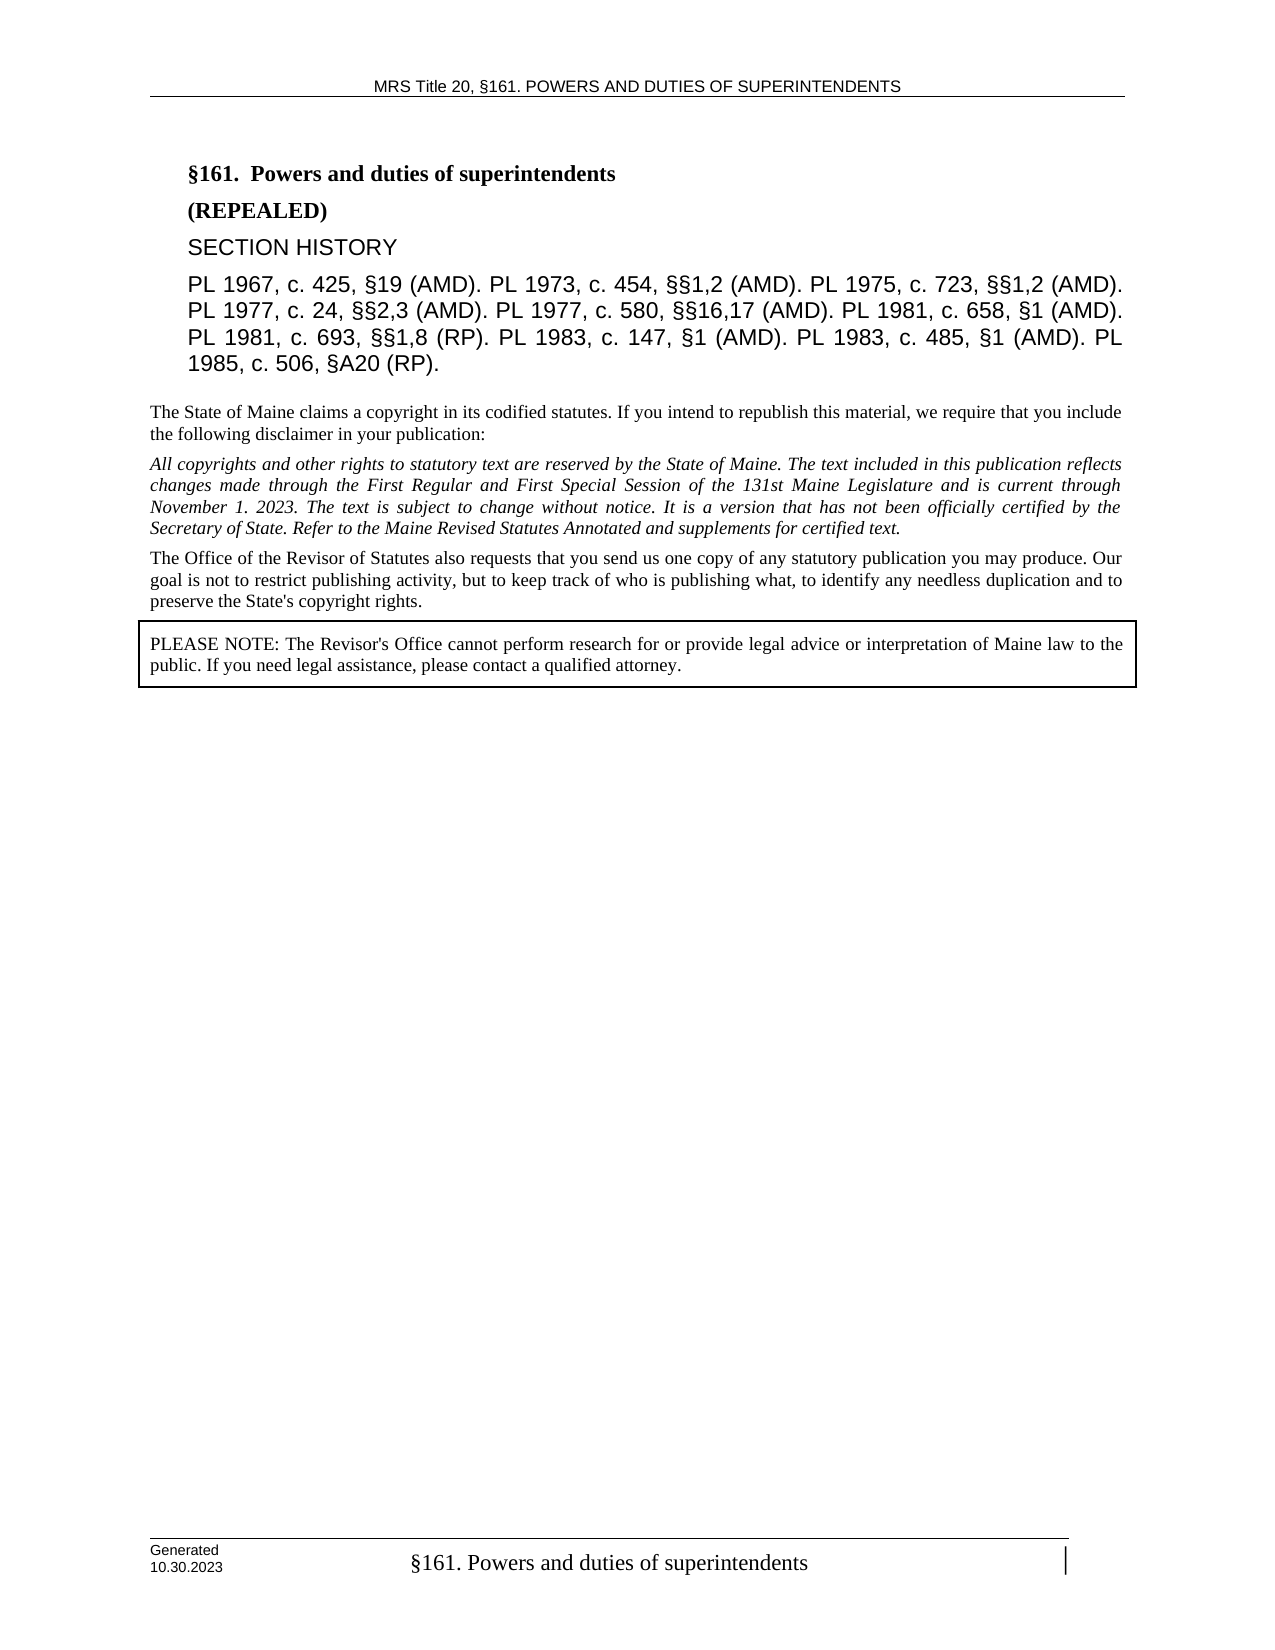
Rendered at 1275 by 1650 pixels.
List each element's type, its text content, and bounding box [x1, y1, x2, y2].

text (REPEALED) [187, 197, 1125, 223]
text PL 1967, c. 425, §19 (AMD). PL 1973, c. 454, §§1,2 (AMD). PL 1975, c. 723, §§1,2 (AMD). PL 1977, c. 24, §§2,3 (AMD). PL 1977, c. 580, §§16,17 (AMD). PL 1981, c. 658, §1 (AMD). PL 1981, c. 693, §§1,8 (RP). PL 1983, c. 147, §1 (AMD). PL 1983, c. 485, §1 (AMD). PL 1985, c. 506, §A20 (RP). [187, 271, 1125, 376]
text SECTION HISTORY [187, 234, 1125, 260]
text The State of Maine claims a copyright in its codified statutes. If you intend to republish this material, we require that you include the following disclaimer in your publication: [150, 401, 1125, 444]
text The Office of the Revisor of Statutes also requests that you send us one copy of any statutory publication you may produce. Our goal is not to restrict publishing activity, but to keep track of who is publishing what, to identify any needless duplication and to preserve the State's copyright rights. [150, 547, 1125, 612]
text All copyrights and other rights to statutory text are reserved by the State of Maine. The text included in this publication reflects changes made through the First Regular and First Special Session of the 131st Maine Legislature and is current through November 1. 2023 . The text is subject to change without notice. It is a version that has not been officially certified by the Secretary of State. Refer to the Maine Revised Statutes Annotated and supplements for certified text. [150, 453, 1125, 539]
text §161. Powers and duties of superintendents [187, 160, 1125, 187]
text PLEASE NOTE: The Revisor's Office cannot perform research for or provide legal advice or interpretation of Maine law to the public. If you need legal assistance, please contact a qualified attorney. [140, 622, 1135, 686]
